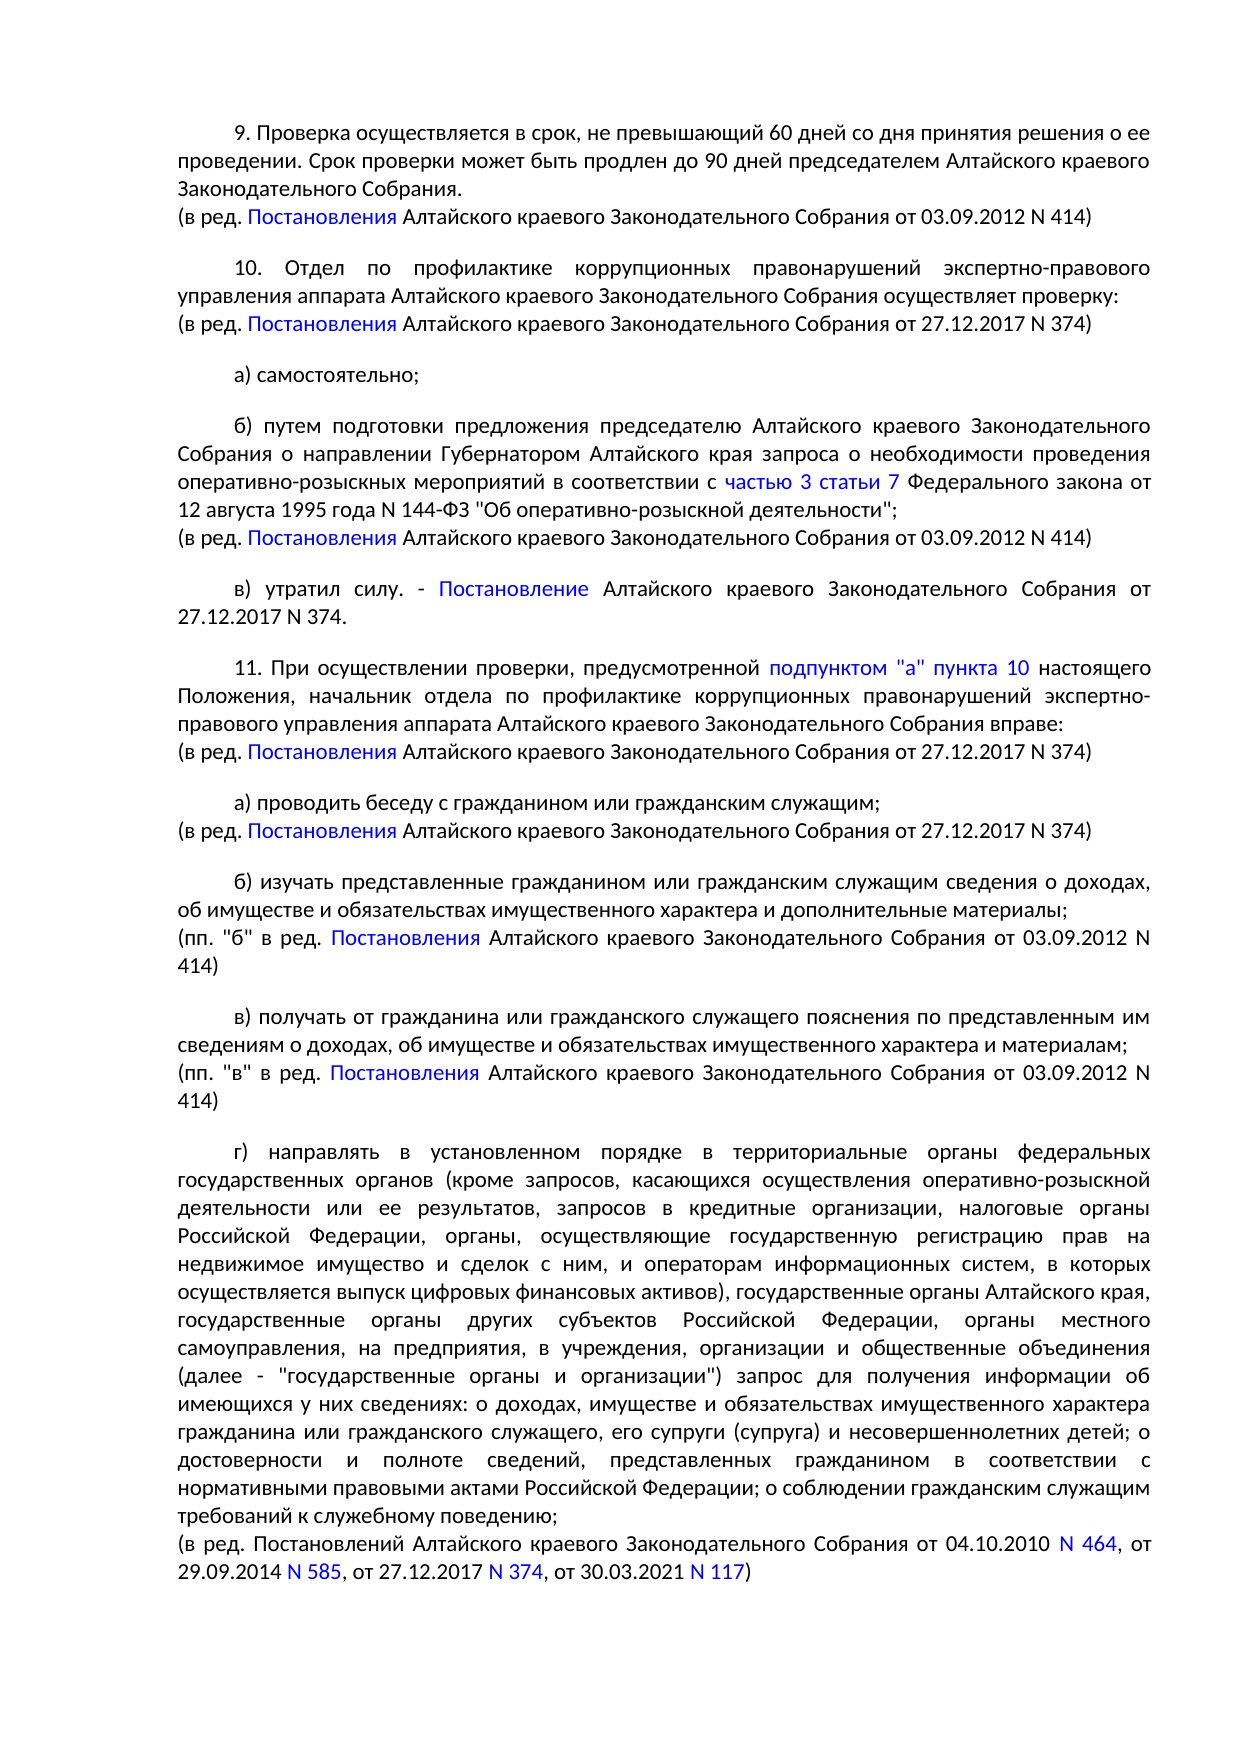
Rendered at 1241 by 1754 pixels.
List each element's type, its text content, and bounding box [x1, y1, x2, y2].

text 10. Отдел по профилактике коррупционных правонарушений экспертно-правового управления аппарата Алтайского краевого Законодательного Собрания осуществляет проверку: [177, 253, 1152, 309]
text (пп. "в" в ред. Постановления Алтайского краевого Законодательного Собрания от 03.09.2012 N 414) [177, 1058, 1152, 1114]
text б) изучать представленные гражданином или гражданским служащим сведения о доходах, об имуществе и обязательствах имущественного характера и дополнительные материалы; [177, 867, 1152, 923]
text г) направлять в установленном порядке в территориальные органы федеральных государственных органов (кроме запросов, касающихся осуществления оперативно-розыскной деятельности или ее результатов, запросов в кредитные организации, налоговые органы Российской Федерации, органы, осуществляющие государственную регистрацию прав на недвижимое имущество и сделок с ним, и операторам информационных систем, в которых осуществляется выпуск цифровых финансовых активов), государственные органы Алтайского края, государственные органы других субъектов Российской Федерации, органы местного самоуправления, на предприятия, в учреждения, организации и общественные объединения (далее - "государственные органы и организации") запрос для получения информации об имеющихся у них сведениях: о доходах, имуществе и обязательствах имущественного характера гражданина или гражданского служащего, его супруги (супруга) и несовершеннолетних детей; о достоверности и полноте сведений, представленных гражданином в соответствии с нормативными правовыми актами Российской Федерации; о соблюдении гражданским служащим требований к служебному поведению; [177, 1137, 1152, 1529]
text а) проводить беседу с гражданином или гражданским служащим; [177, 788, 1152, 816]
text (в ред. Постановления Алтайского краевого Законодательного Собрания от 03.09.2012 N 414) [177, 202, 1152, 230]
text в) получать от гражданина или гражданского служащего пояснения по представленным им сведениям о доходах, об имуществе и обязательствах имущественного характера и материалам; [177, 1002, 1152, 1058]
text в) утратил силу. - Постановление Алтайского краевого Законодательного Собрания от 27.12.2017 N 374. [177, 574, 1152, 630]
text (в ред. Постановления Алтайского краевого Законодательного Собрания от 27.12.2017 N 374) [177, 737, 1152, 765]
text (в ред. Постановления Алтайского краевого Законодательного Собрания от 03.09.2012 N 414) [177, 523, 1152, 551]
text 11. При осуществлении проверки, предусмотренной подпунктом "а" пункта 10 настоящего Положения, начальник отдела по профилактике коррупционных правонарушений экспертно-правового управления аппарата Алтайского краевого Законодательного Собрания вправе: [177, 653, 1152, 737]
text б) путем подготовки предложения председателю Алтайского краевого Законодательного Собрания о направлении Губернатором Алтайского края запроса о необходимости проведения оперативно-розыскных мероприятий в соответствии с частью 3 статьи 7 Федерального закона от 12 августа 1995 года N 144-ФЗ "Об оперативно-розыскной деятельности"; [177, 411, 1152, 523]
text (в ред. Постановления Алтайского краевого Законодательного Собрания от 27.12.2017 N 374) [177, 816, 1152, 844]
text (в ред. Постановления Алтайского краевого Законодательного Собрания от 27.12.2017 N 374) [177, 309, 1152, 337]
text а) самостоятельно; [177, 360, 1152, 388]
text (пп. "б" в ред. Постановления Алтайского краевого Законодательного Собрания от 03.09.2012 N 414) [177, 923, 1152, 979]
text (в ред. Постановлений Алтайского краевого Законодательного Собрания от 04.10.2010 N 464, от 29.09.2014 N 585, от 27.12.2017 N 374, от 30.03.2021 N 117) [177, 1529, 1152, 1585]
text 9. Проверка осуществляется в срок, не превышающий 60 дней со дня принятия решения о ее проведении. Срок проверки может быть продлен до 90 дней председателем Алтайского краевого Законодательного Собрания. [177, 118, 1152, 202]
